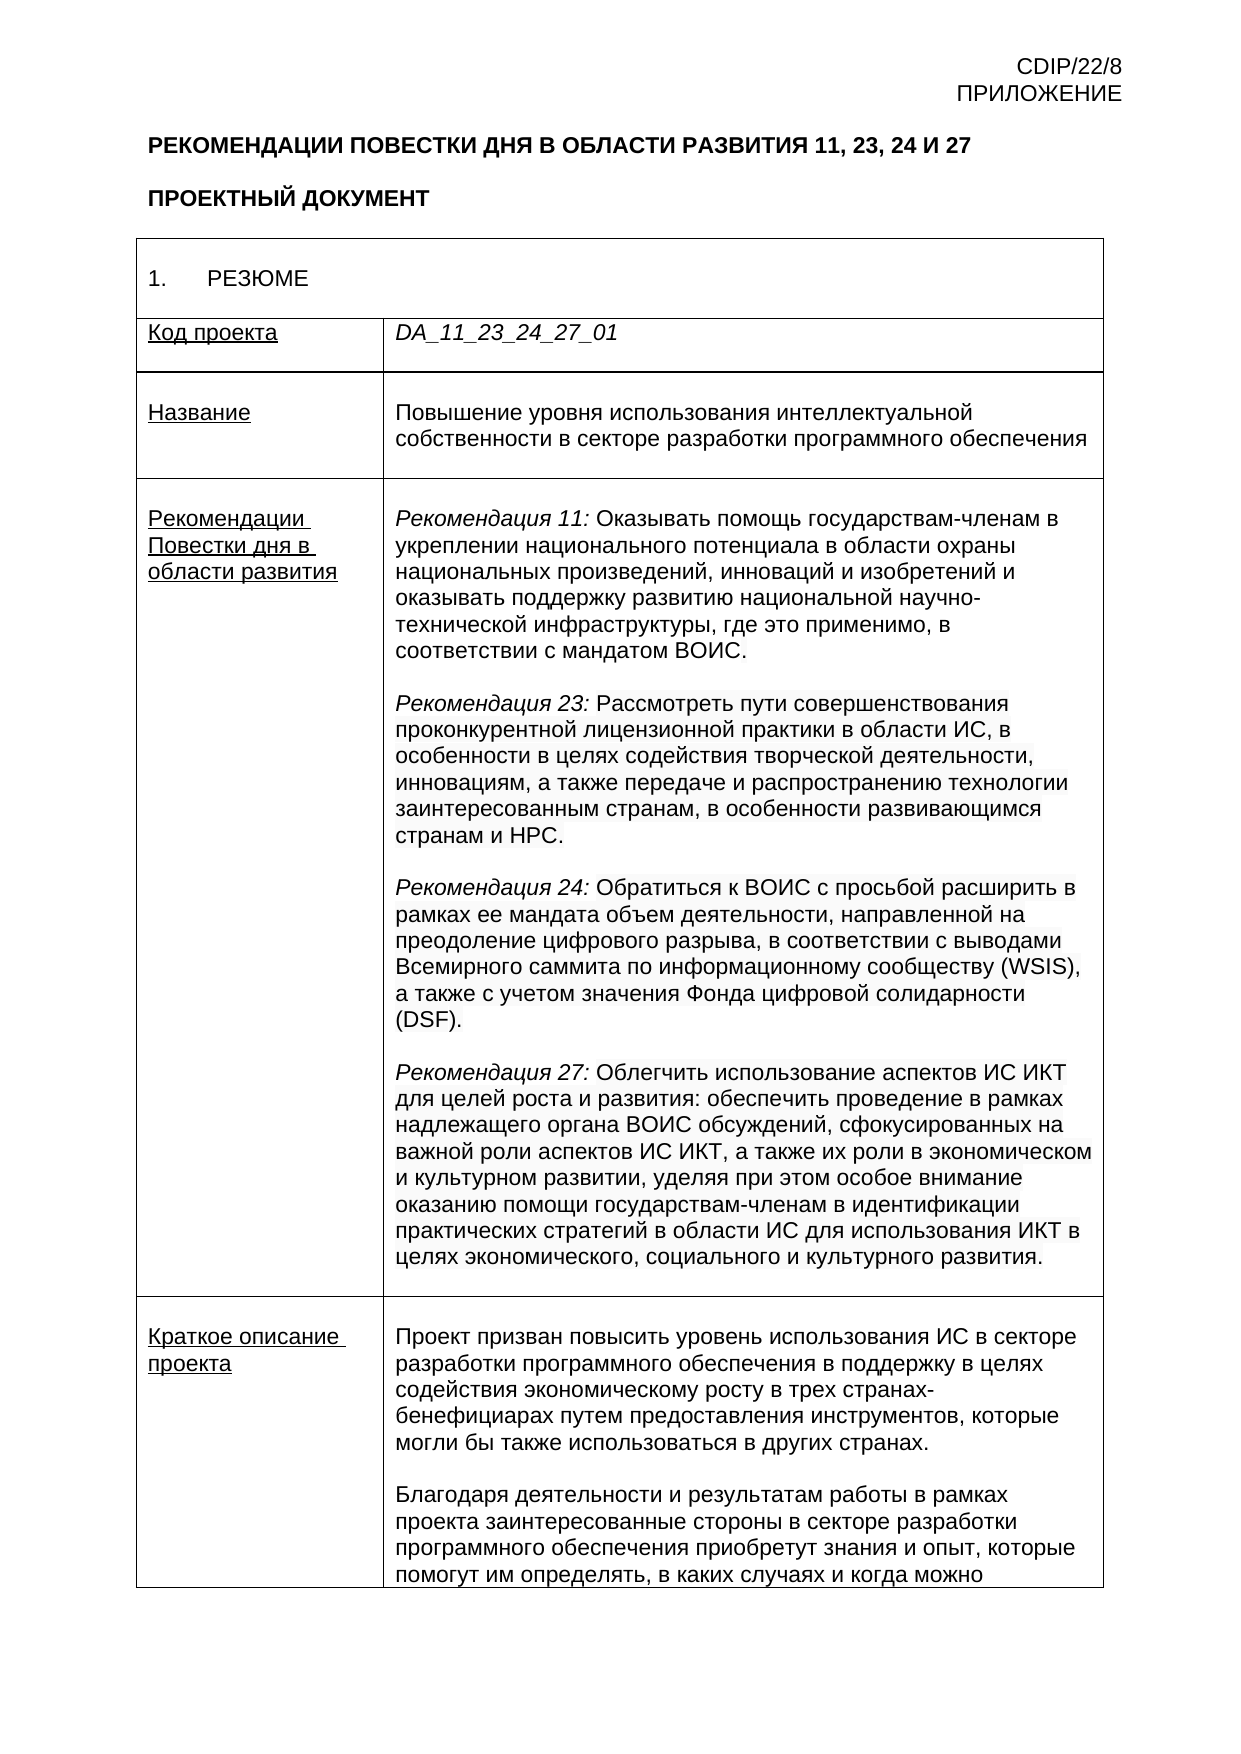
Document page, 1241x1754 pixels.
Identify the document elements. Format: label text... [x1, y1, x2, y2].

table_cell Код проекта [137, 319, 383, 371]
text РЕКОМЕНДАЦИИ ПОВЕСТКИ ДНЯ В ОБЛАСТИ РАЗВИТИЯ 11, 23, 24 И 27 [148, 132, 1122, 158]
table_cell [137, 1297, 383, 1587]
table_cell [384, 1297, 1103, 1587]
table_cell Повышение уровня использования интеллектуальной собственности в секторе разработки программного обеспечения [384, 373, 1103, 478]
table_cell Рекомендации Повестки дня в области развития [137, 479, 383, 1296]
text ПРОЕКТНЫЙ ДОКУМЕНТ [148, 185, 1122, 211]
table_cell DA_11_23_24_27_01 [384, 319, 1103, 371]
table_header 1. РЕЗЮМЕ [137, 239, 1103, 318]
table_cell Рекомендация 11: Оказывать помощь государствам-членам в укреплении национального потенциала в области охраны национальных произведений, инноваций и изобретений и оказывать поддержку развитию национальной научно-технической инфраструктуры, где это применимо, в соответствии с мандатом ВОИС. Рекомендация 23: Рассмотреть пути совершенствования проконкурентной лицензионной практики в области ИС, в особенности в целях содействия творческой деятельности, инновациям, а также передаче и распространению технологии заинтересованным странам, в особенности развивающимся странам и НРС. Рекомендация 24: Обратиться к ВОИС с просьбой расширить в рамках ее мандата объем деятельности, направленной на преодоление цифрового разрыва, в соответствии с выводами Всемирного саммита по информационному сообществу (WSIS), а также с учетом значения Фонда цифровой солидарности (DSF). Рекомендация 27: Облегчить использование аспектов ИС ИКТ для целей роста и развития: обеспечить проведение в рамках надлежащего органа ВОИС обсуждений, сфокусированных на важной роли аспектов ИС ИКТ, а также их роли в экономическом и культурном развитии, уделяя при этом особое внимание оказанию помощи государствам-членам в идентификации практических стратегий в области ИС для использования ИКТ в целях экономического, социального и культурного развития. [384, 479, 1103, 1296]
table_cell Название [137, 373, 383, 478]
